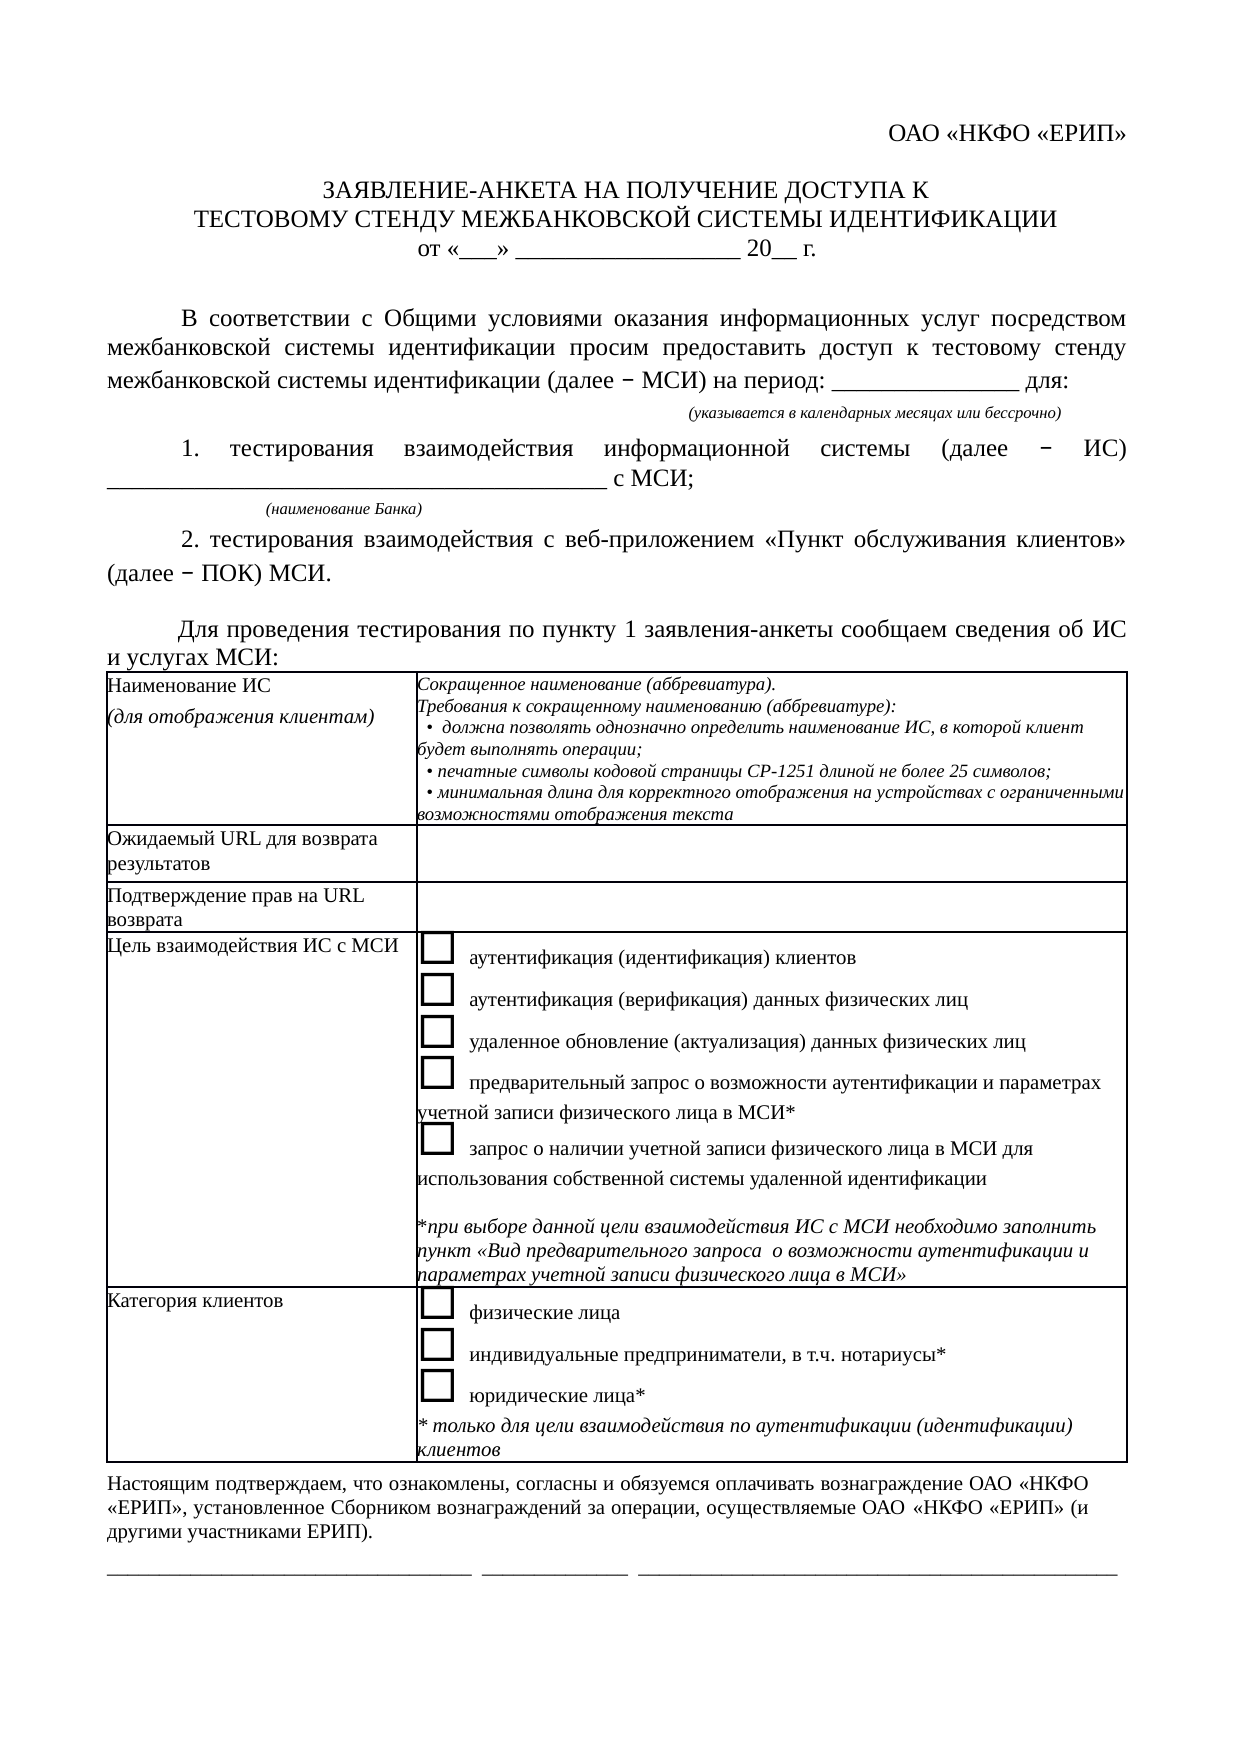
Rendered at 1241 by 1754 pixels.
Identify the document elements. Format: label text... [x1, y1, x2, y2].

table_cell В соответствии с Общими условиями оказания информационных услуг посредством межбанковской системы идентификации просим предоставить доступ к тестовому стенду межбанковской системы идентификации (далее – МСИ) на период: _______________ для: (указывается в календарных месяцах или бессрочно) 1. тестирования взаимодействия информационной системы (далее – ИС) ________________________________________ с МСИ; (наименование Банка) 2. тестирования взаимодействия с веб-приложением «Пункт обслуживания клиентов» (далее – ПОК) МСИ. Для проведения тестирования по пункту 1 заявления-анкеты сообщаем сведения об ИС и услугах МСИ: [107, 262, 1127, 671]
table_cell Наименование ИС (для отображения клиентам) [108, 673, 416, 824]
table_cell Подтверждение прав на URL возврата [108, 883, 416, 931]
table_cell Категория клиентов [108, 1288, 416, 1461]
table_cell ЗАЯВЛЕНИЕ-АНКЕТА НА ПОЛУЧЕНИЕ ДОСТУПА К ТЕСТОВОМУ СТЕНДУ МЕЖБАНКОВСКОЙ СИСТЕМЫ ИДЕНТИФИКАЦИИ [107, 147, 1127, 233]
table_cell Ожидаемый URL для возврата результатов [108, 826, 416, 881]
table_cell Настоящим подтверждаем, что ознакомлены, согласны и обязуемся оплачивать вознаграждение ОАО «НКФО «ЕРИП», установленное Сборником вознаграждений за операции, осуществляемые ОАО «НКФО «ЕРИП» (и другими участниками ЕРИП). [107, 1463, 1127, 1552]
table_cell от «___» __________________ 20__ г. [107, 233, 1127, 262]
table_cell ___________________________________ ______________ ______________________________________________ [107, 1552, 1127, 1578]
table_cell [418, 826, 1126, 881]
table_cell Цель взаимодействия ИС с МСИ [108, 933, 416, 1286]
table_cell аутентификация (идентификация) клиентов аутентификация (верификация) данных физических лиц удаленное обновление (актуализация) данных физических лиц предварительный запрос о возможности аутентификации и параметрах учетной записи физического лица в МСИ* запрос о наличии учетной записи физического лица в МСИ для использования собственной системы удаленной идентификации *при выборе данной цели взаимодействия ИС с МСИ необходимо заполнить пункт «Вид предварительного запроса о возможности аутентификации и параметрах учетной записи физического лица в МСИ» [418, 933, 1126, 1286]
table_cell Сокращенное наименование (аббревиатура). Требования к сокращенному наименованию (аббревиатуре): • должна позволять однозначно определить наименование ИС, в которой клиент будет выполнять операции; • печатные символы кодовой страницы CP-1251 длиной не более 25 символов; • минимальная длина для корректного отображения на устройствах с ограниченными возможностями отображения текста [418, 673, 1126, 824]
table_header ОАО «НКФО «ЕРИП» [107, 118, 1127, 147]
table_cell [418, 883, 1126, 931]
table_cell физические лица индивидуальные предприниматели, в т.ч. нотариусы* юридические лица* * только для цели взаимодействия по аутентификации (идентификации) клиентов [418, 1288, 1126, 1461]
